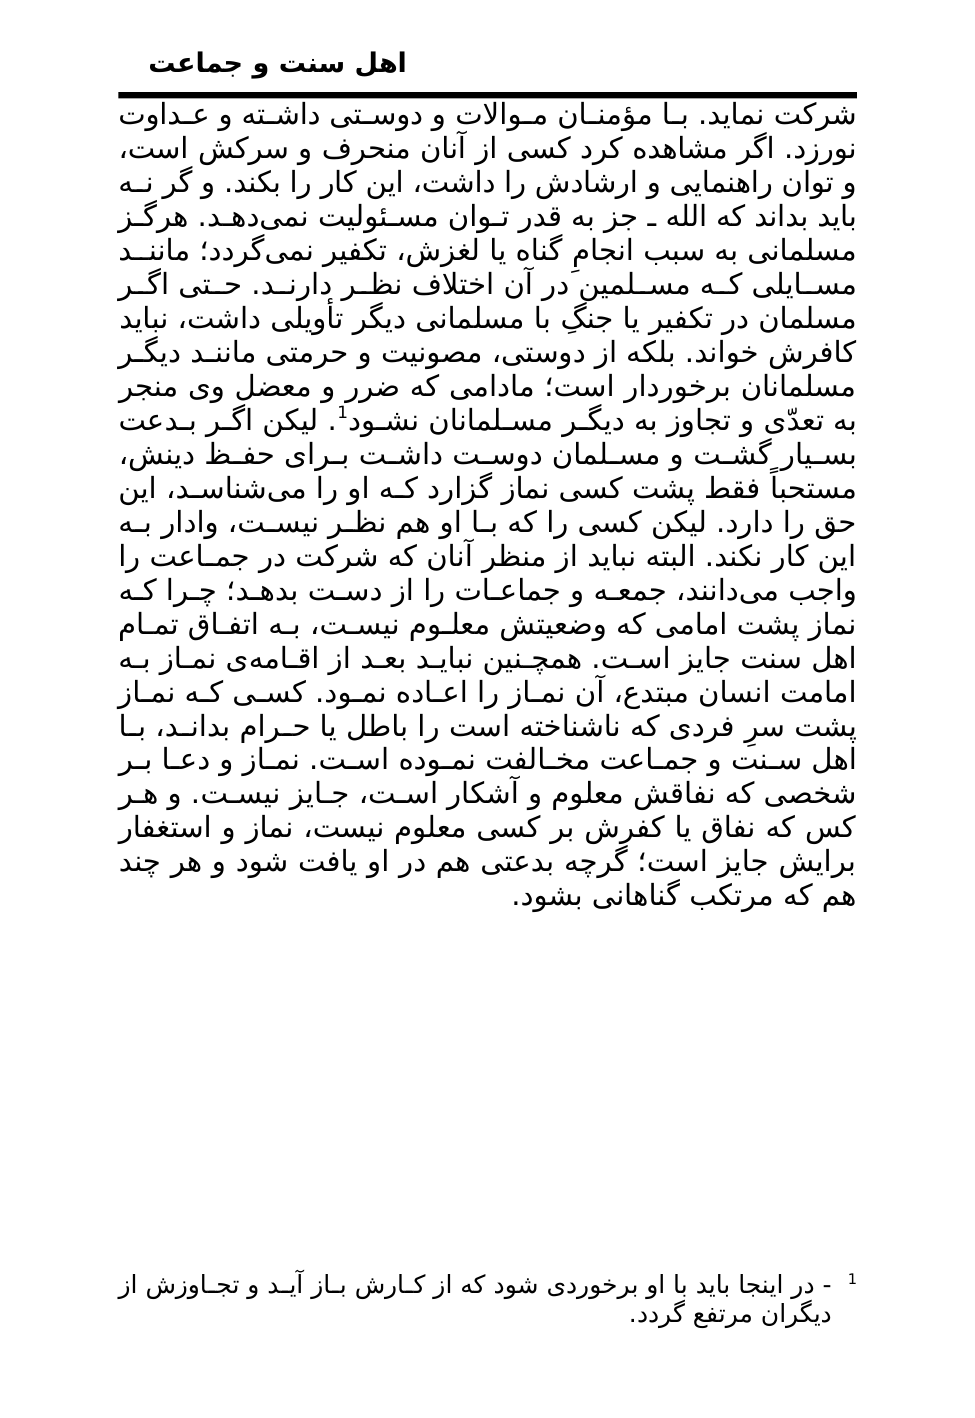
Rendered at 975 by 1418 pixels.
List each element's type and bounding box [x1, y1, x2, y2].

text [118, 98, 857, 913]
